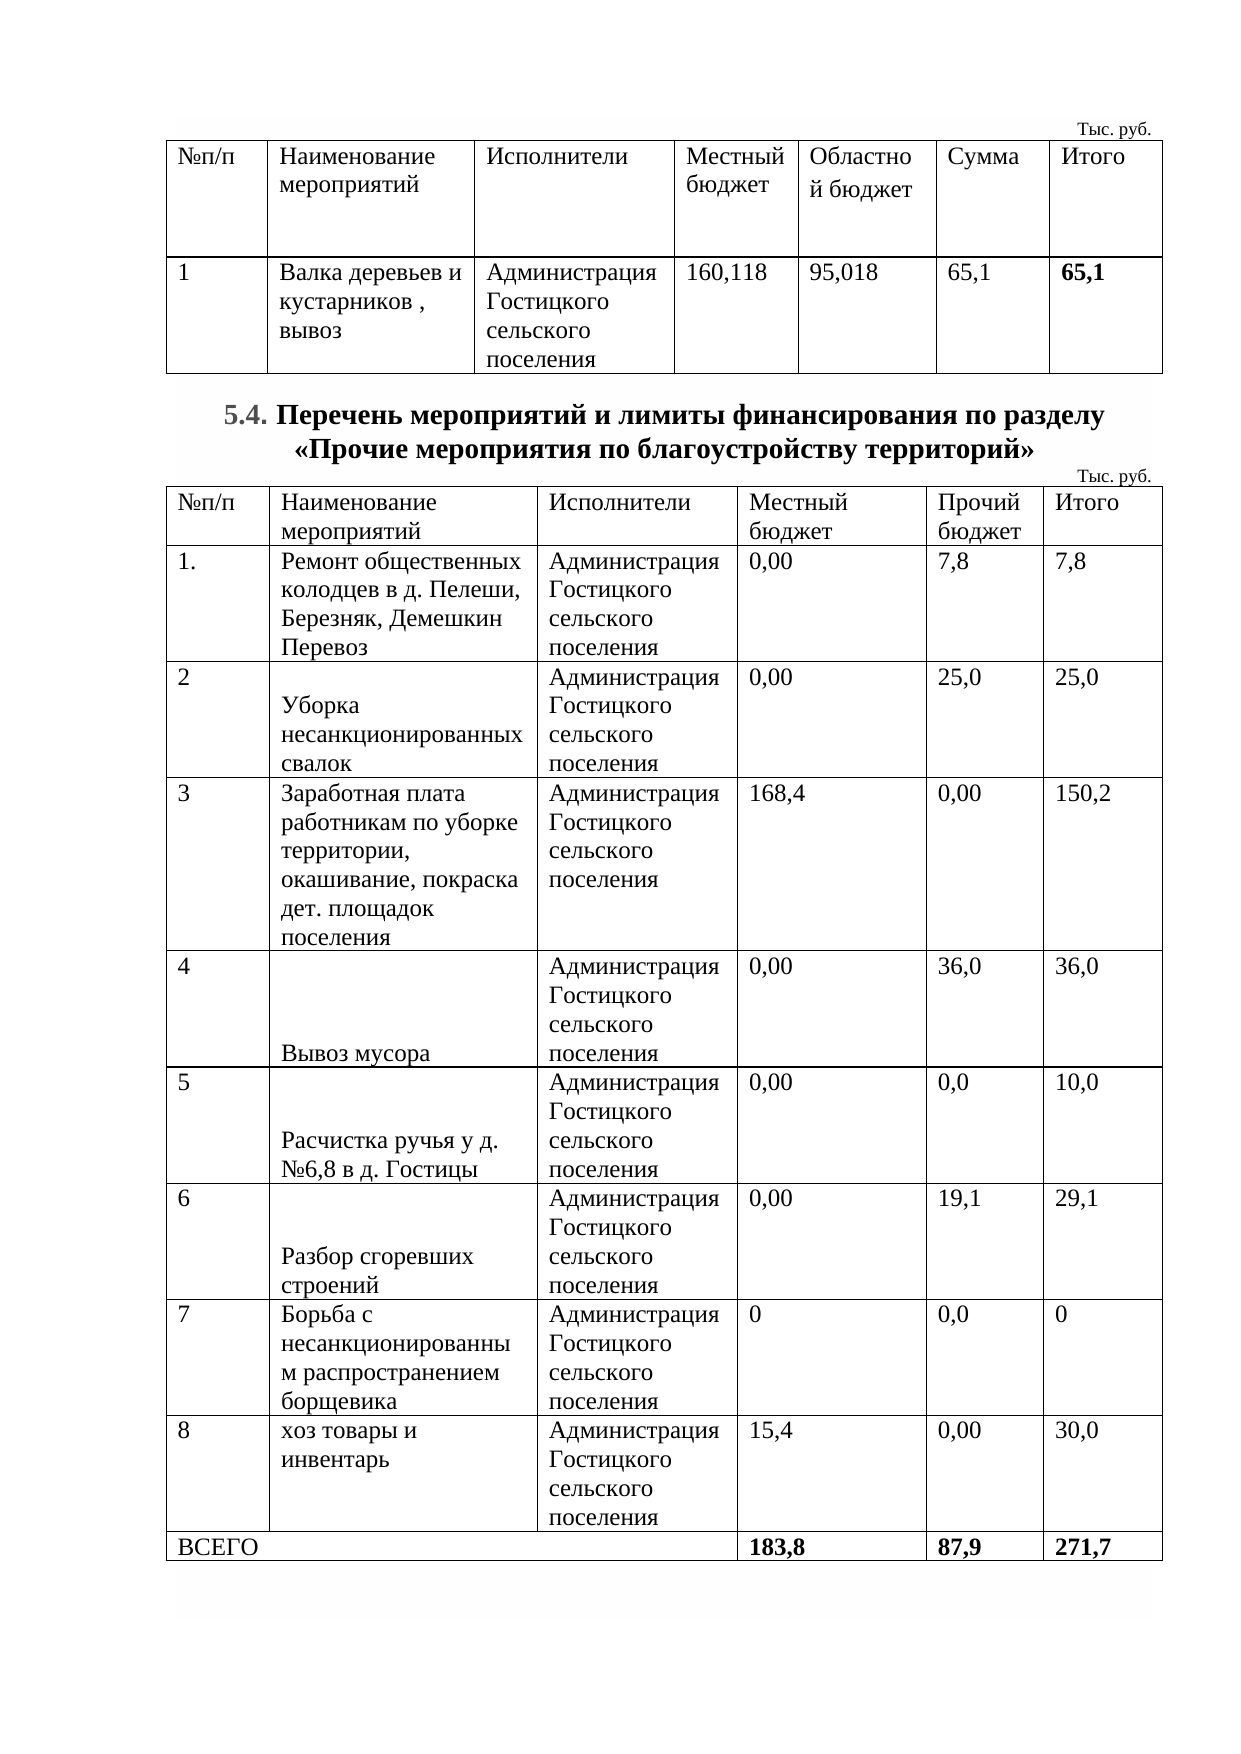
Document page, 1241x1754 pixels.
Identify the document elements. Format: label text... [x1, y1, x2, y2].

table_cell Администрация Гостицкого сельского поселения [538, 1300, 737, 1414]
table_cell Ремонт общественных колодцев в д. Пелеши, Березняк, Демешкин Перевоз [270, 546, 537, 661]
text 5.4. Перечень мероприятий и лимиты финансирования по разделу [177, 397, 1152, 431]
table_cell Вывоз мусора [270, 951, 537, 1066]
table_cell Администрация Гостицкого сельского поселения [538, 1068, 737, 1182]
table_cell Уборка несанкционированных свалок [270, 662, 537, 777]
table_cell 2 [167, 662, 269, 777]
table_cell Заработная плата работникам по уборке территории, окашивание, покраска дет. площадок поселения [270, 778, 537, 950]
table_cell 65,1 [1050, 258, 1162, 372]
table_cell Администрация Гостицкого сельского поселения [475, 258, 674, 372]
table_cell Администрация Гостицкого сельского поселения [538, 951, 737, 1066]
table_header Прочий бюджет [927, 487, 1043, 545]
table_cell Борьба с несанкционированным распространением борщевика [270, 1300, 537, 1414]
table_cell 0,0 [927, 1300, 1043, 1414]
table_cell Разбор сгоревших строений [270, 1184, 537, 1298]
table_cell ВСЕГО [167, 1532, 737, 1560]
table_cell 19,1 [927, 1184, 1043, 1298]
table_cell 183,8 [738, 1532, 926, 1560]
table_cell хоз товары и инвентарь [270, 1416, 537, 1531]
table_header №п/п [167, 141, 267, 256]
table_header Областной бюджет [799, 141, 936, 256]
table_cell 4 [167, 951, 269, 1066]
table_header Исполнители [538, 487, 737, 545]
table_cell 1. [167, 546, 269, 661]
text «Прочие мероприятия по благоустройству территорий» [177, 431, 1152, 464]
table_header №п/п [167, 487, 269, 545]
table_cell 0,00 [738, 1184, 926, 1298]
table_cell 65,1 [937, 258, 1049, 372]
table_cell 0,00 [738, 951, 926, 1066]
table_cell 0 [738, 1300, 926, 1414]
table_cell 0,0 [927, 1068, 1043, 1182]
table_cell 7,8 [927, 546, 1043, 661]
table_cell Администрация Гостицкого сельского поселения [538, 1184, 737, 1298]
table_cell 7 [167, 1300, 269, 1414]
table_header Наименование мероприятий [270, 487, 537, 545]
table_cell 10,0 [1044, 1068, 1162, 1182]
table_cell 8 [167, 1416, 269, 1531]
table_cell 29,1 [1044, 1184, 1162, 1298]
table_cell 36,0 [1044, 951, 1162, 1066]
table_cell 0,00 [738, 546, 926, 661]
table_cell 0,00 [927, 778, 1043, 950]
table_cell 3 [167, 778, 269, 950]
table_cell 25,0 [927, 662, 1043, 777]
table_cell 87,9 [927, 1532, 1043, 1560]
table_cell 6 [167, 1184, 269, 1298]
table_header Исполнители [475, 141, 674, 256]
table_cell Администрация Гостицкого сельского поселения [538, 662, 737, 777]
table_header Наименование мероприятий [268, 141, 474, 256]
table_cell Администрация Гостицкого сельского поселения [538, 778, 737, 950]
table_cell 271,7 [1044, 1532, 1162, 1560]
table_cell 25,0 [1044, 662, 1162, 777]
table_cell Администрация Гостицкого сельского поселения [538, 1416, 737, 1531]
table_header Местный бюджет [738, 487, 926, 545]
text Тыс. руб. [177, 464, 1152, 486]
table_cell 0,00 [738, 662, 926, 777]
table_cell 1 [167, 258, 267, 372]
table_header Итого [1044, 487, 1162, 545]
table_cell 150,2 [1044, 778, 1162, 950]
table_cell Администрация Гостицкого сельского поселения [538, 546, 737, 661]
table_cell 7,8 [1044, 546, 1162, 661]
table_header Местный бюджет [675, 141, 798, 256]
table_cell 30,0 [1044, 1416, 1162, 1531]
text Тыс. руб. [177, 118, 1152, 140]
table_header Сумма [937, 141, 1049, 256]
table_cell 5 [167, 1068, 269, 1182]
table_cell 15,4 [738, 1416, 926, 1531]
table_cell 0,00 [927, 1416, 1043, 1531]
table_cell 160,118 [675, 258, 798, 372]
table_cell 36,0 [927, 951, 1043, 1066]
table_header Итого [1050, 141, 1162, 256]
table_cell 0 [1044, 1300, 1162, 1414]
table_cell 0,00 [738, 1068, 926, 1182]
table_cell 95,018 [799, 258, 936, 372]
table_cell Расчистка ручья у д. №6,8 в д. Гостицы [270, 1068, 537, 1182]
table_cell 168,4 [738, 778, 926, 950]
table_cell Валка деревьев и кустарников , вывоз [268, 258, 474, 372]
